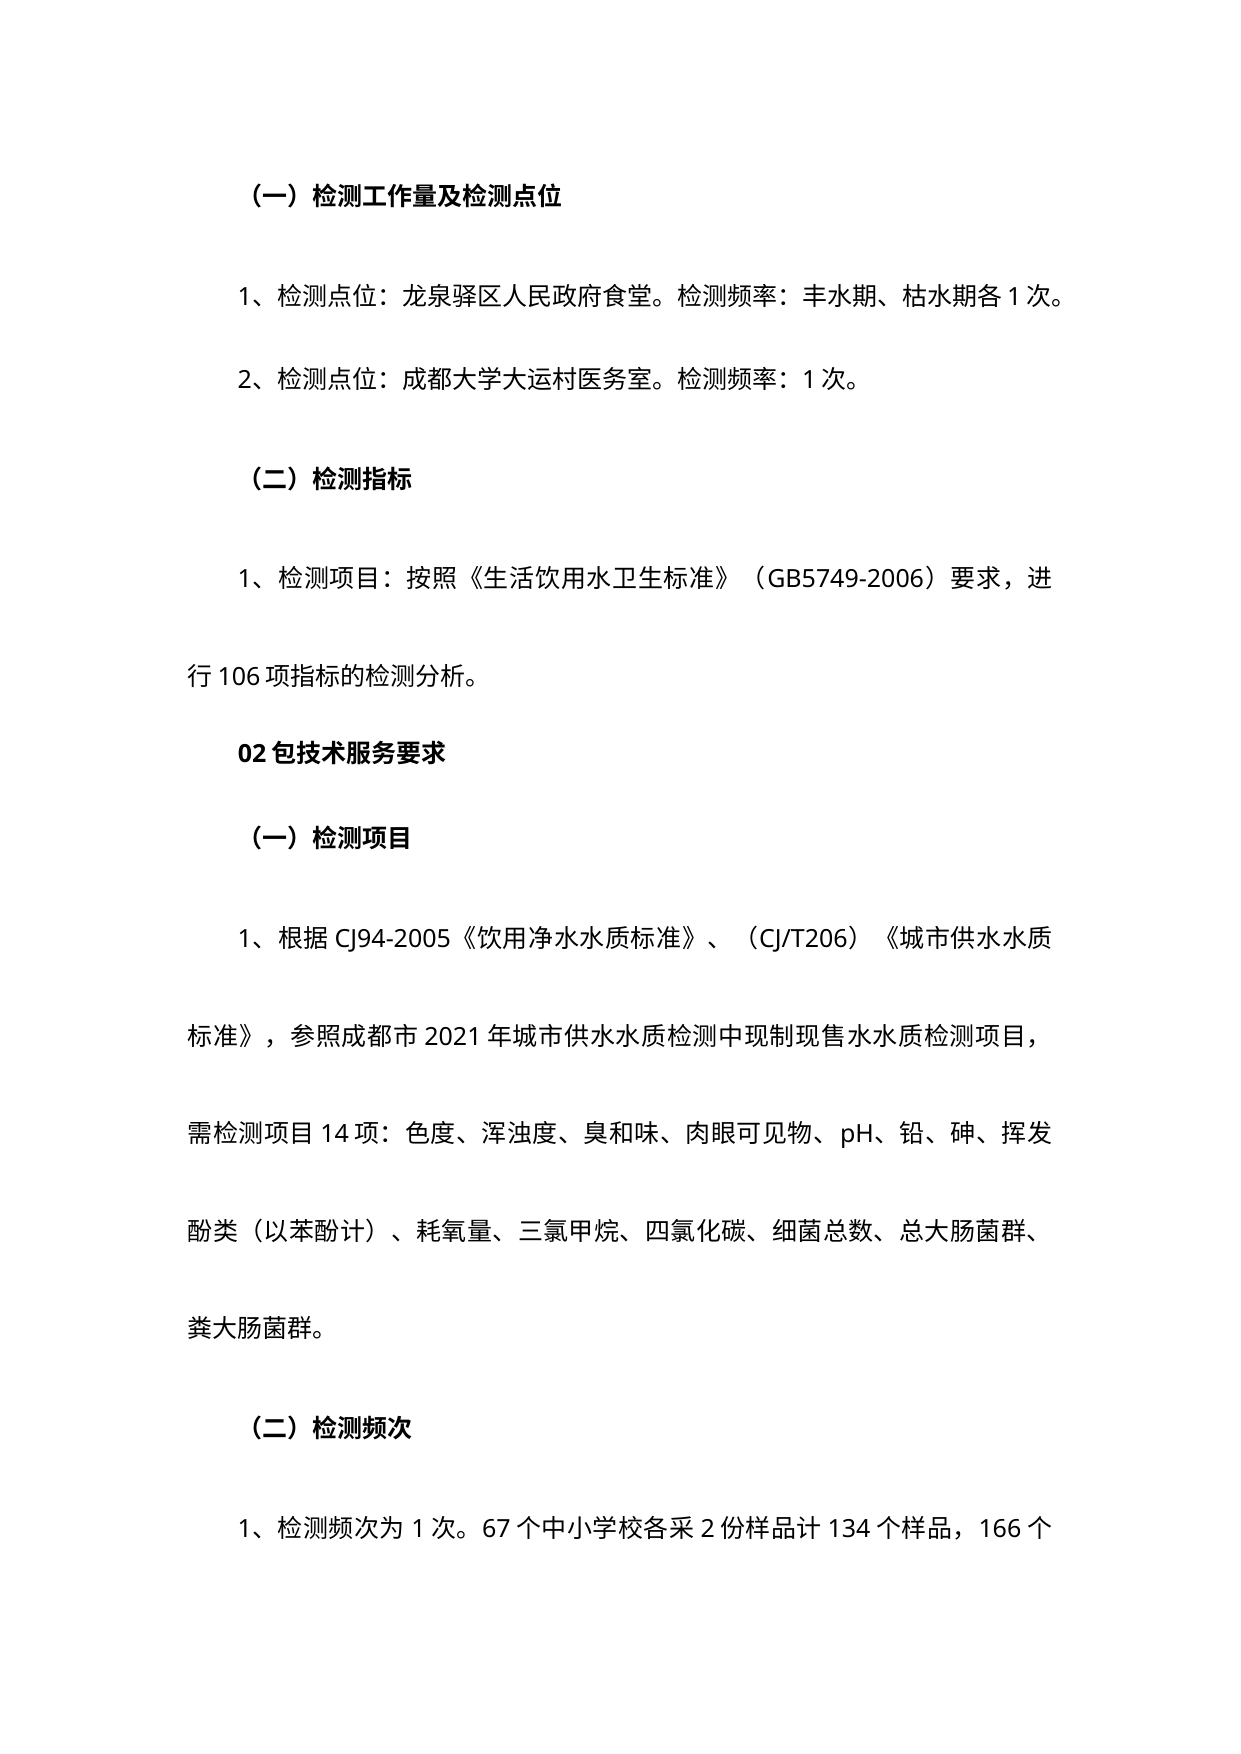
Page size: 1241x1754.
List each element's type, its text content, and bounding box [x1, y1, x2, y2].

text 1、根据CJ94-2005《饮用净水水质标准》、（CJ/T206）《城市供水水质标准》，参照成都市2021年城市供水水质检测中现制现售水水质检测项目，需检测项目14项：色度、浑浊度、臭和味、肉眼可见物、pH、铅、砷、挥发酚类（以苯酚计）、耗氧量、三氯甲烷、四氯化碳、细菌总数、总大肠菌群、粪大肠菌群。 [187, 904, 1053, 1359]
text 1、检测点位：龙泉驿区人民政府食堂。检测频率：丰水期、枯水期各1次。 [187, 262, 1053, 327]
text 1、检测项目：按照《生活饮用水卫生标准》（GB5749-2006）要求，进行106项指标的检测分析。 [187, 544, 1053, 707]
subtitle （二）检测频次 [187, 1394, 1053, 1459]
subtitle （一）检测工作量及检测点位 [187, 162, 1053, 227]
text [187, 1494, 1053, 1559]
text 2、检测点位：成都大学大运村医务室。检测频率：1次。 [187, 345, 1053, 410]
subtitle （一）检测项目 [187, 804, 1053, 869]
subtitle 02包技术服务要求 [187, 733, 1053, 770]
subtitle （二）检测指标 [187, 445, 1053, 510]
